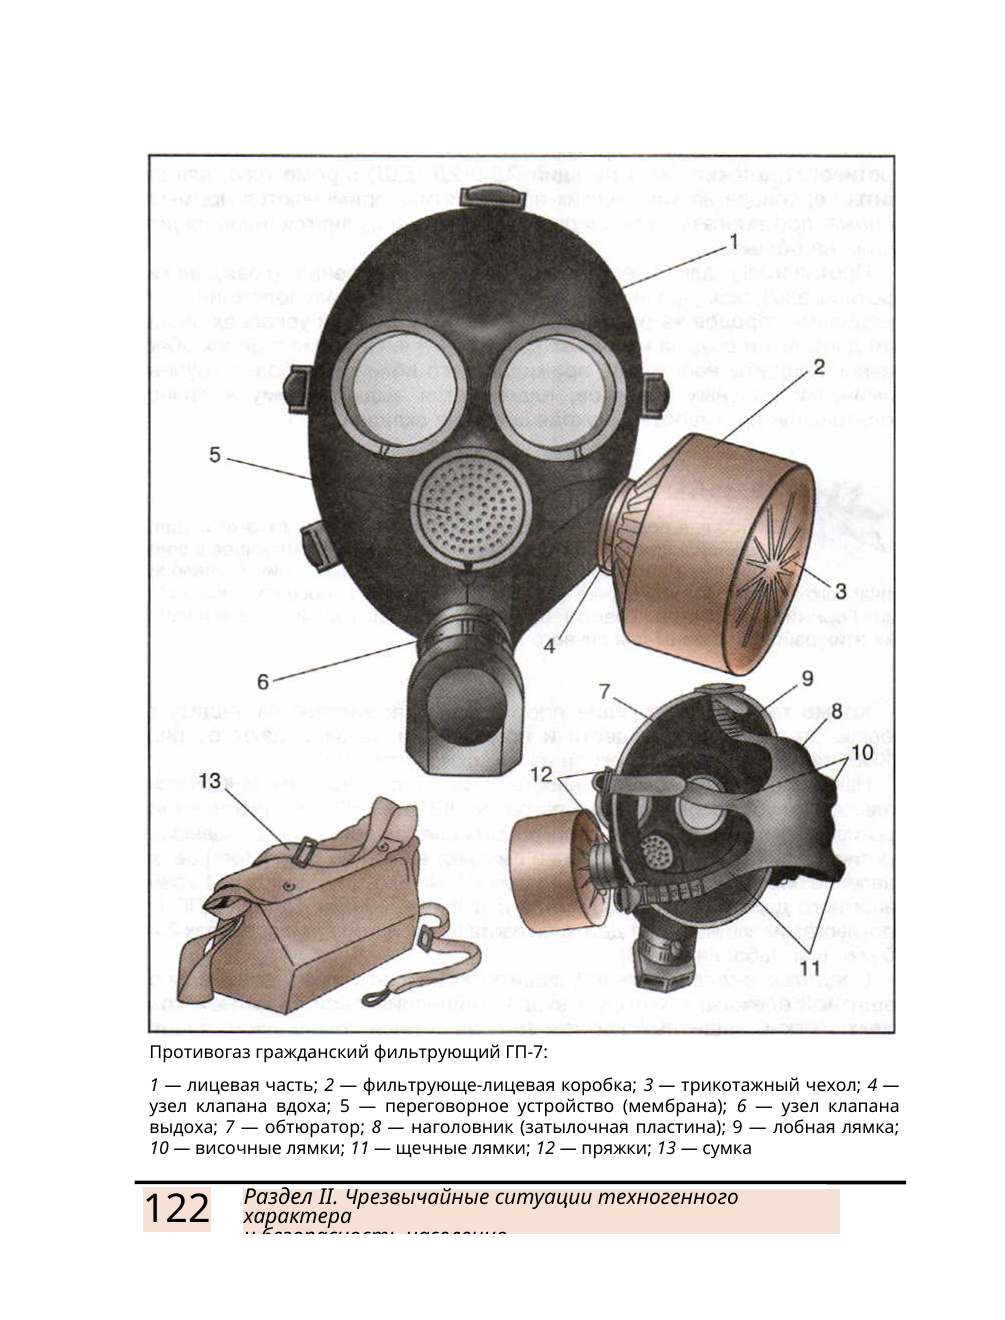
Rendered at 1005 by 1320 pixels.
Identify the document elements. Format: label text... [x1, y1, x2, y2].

picture [147, 152, 896, 1036]
text 1 — лицевая часть; 2 — фильтрующе-лицевая коробка; 3 — трикотажный чехол; 4 — узел клапана вдоха; 5 — переговорное устройство (мембрана); 6 — узел клапана выдоха; 7 — обтюратор; 8 — наголовник (затылочная пластина); 9 — лобная лямка; 10 — височные лямки; 11 — щечные лямки; 12 — пряжки; 13 — сумка [149, 1075, 900, 1159]
text Противогаз гражданский фильтрующий ГП-7: [149, 1043, 900, 1063]
text 122 [143, 1187, 211, 1232]
text Раздел II. Чрезвычайные ситуации техногенного характера [243, 1189, 840, 1228]
